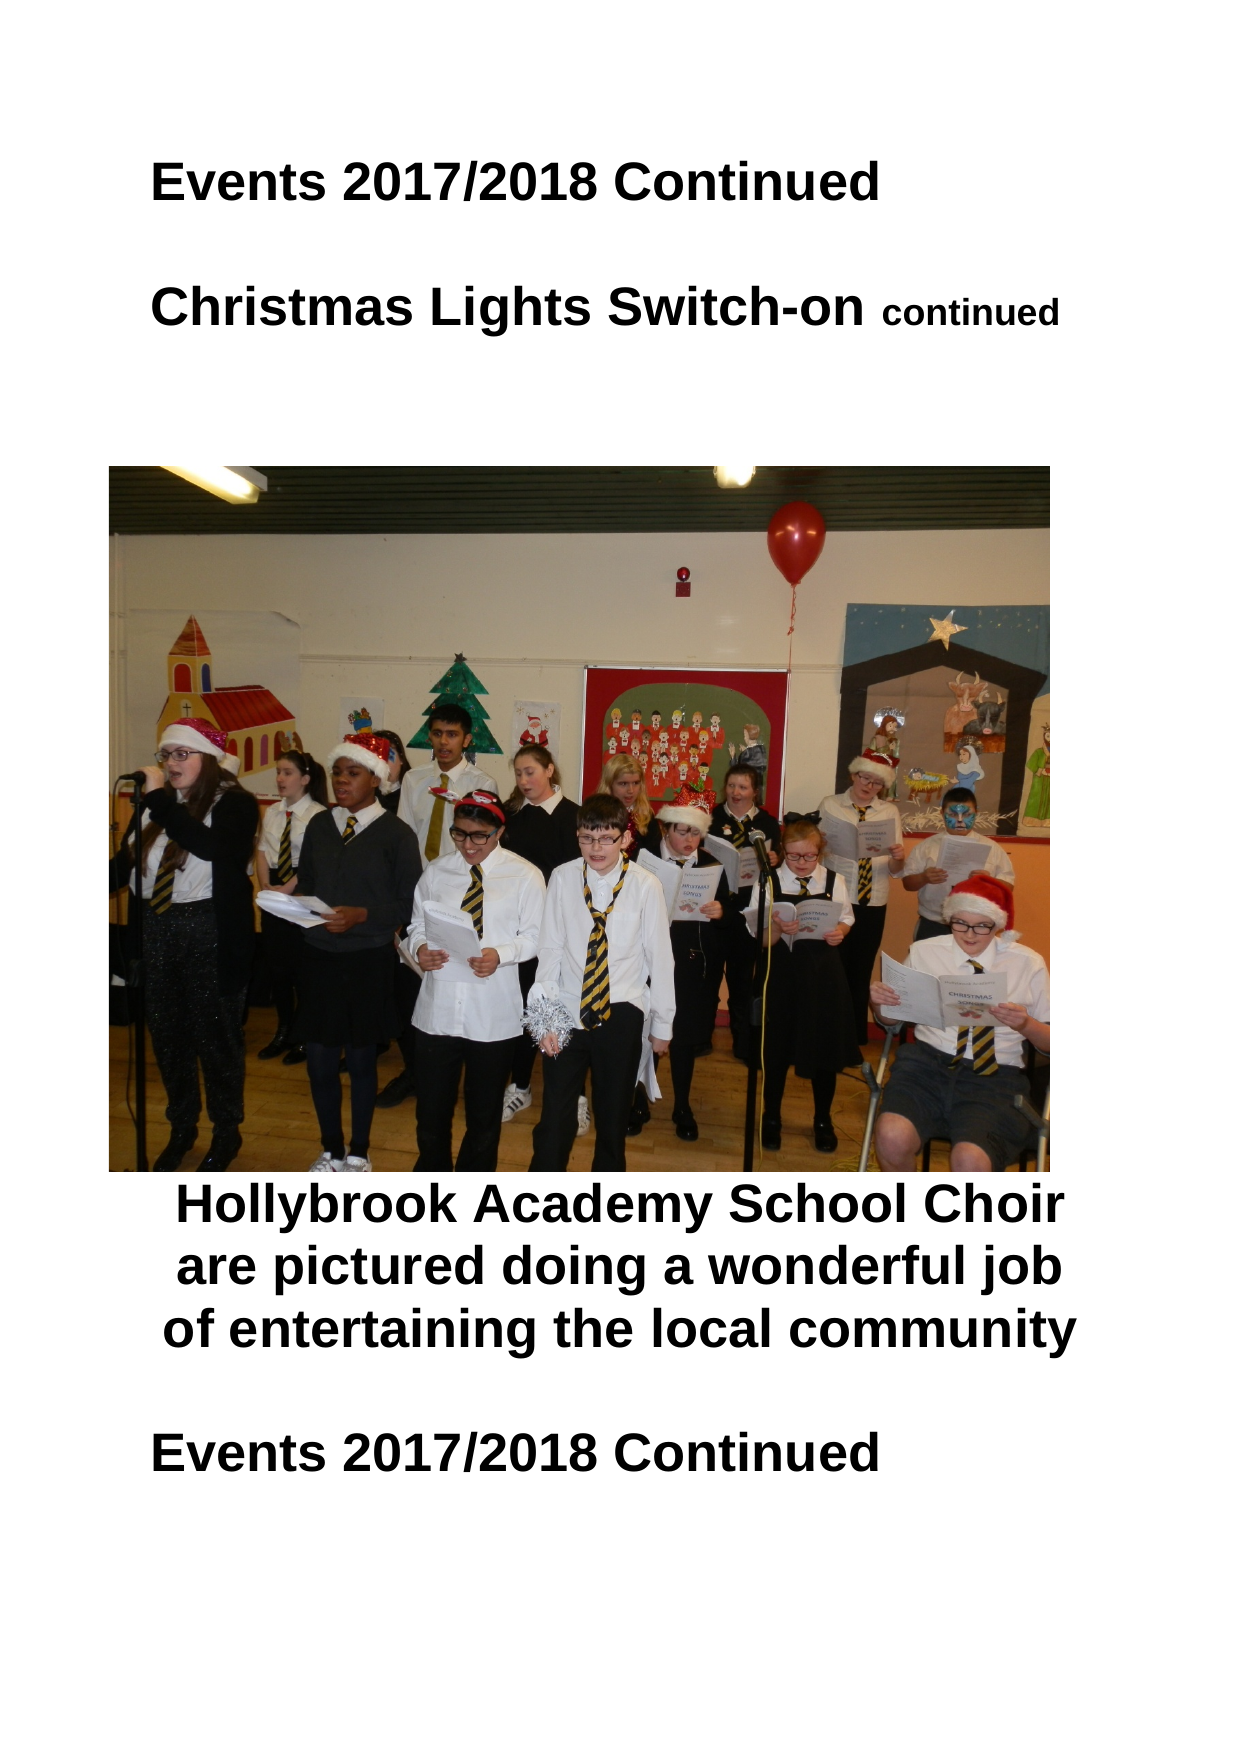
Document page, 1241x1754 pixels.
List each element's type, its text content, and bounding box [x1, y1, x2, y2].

text Events 2017/2018 Continued [150, 150, 1090, 212]
text Events 2017/2018 Continued [150, 1421, 1090, 1483]
text Hollybrook Academy School Choir are pictured doing a wonderful job of entertaining the local community [150, 586, 1090, 1358]
text Christmas Lights Switch-on continued [150, 274, 1090, 337]
picture [108, 466, 1050, 1172]
